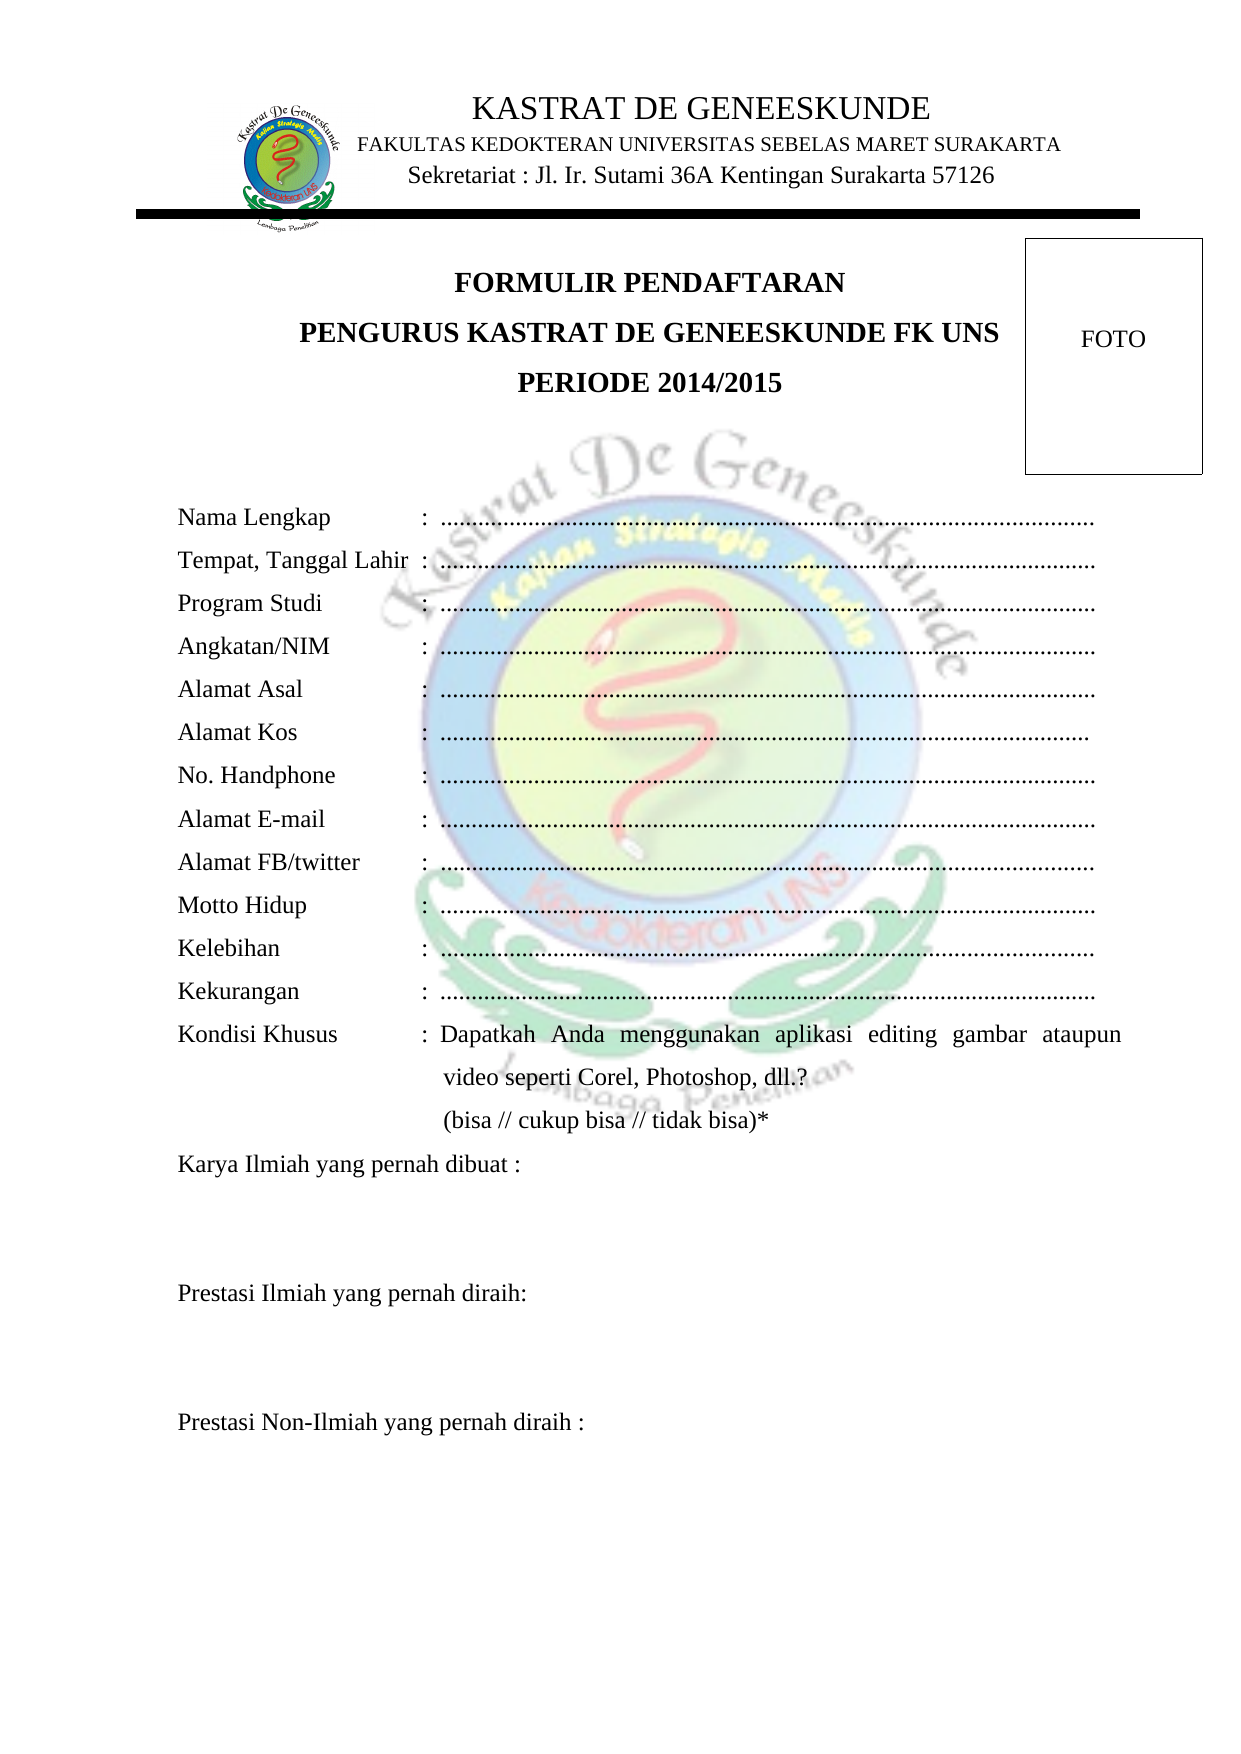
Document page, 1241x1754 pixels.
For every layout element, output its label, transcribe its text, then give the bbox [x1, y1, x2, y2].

text FORMULIR PENDAFTARAN [177, 265, 1025, 298]
text (bisa // cukup bisa // tidak bisa)* [443, 1106, 1122, 1134]
text Kelebihan : [177, 933, 1122, 962]
text Kondisi Khusus : Dapatkah Anda menggunakan aplikasi editing gambar ataupun video seperti Corel, Photoshop, dll.? [177, 1019, 1122, 1091]
text Alamat E-mail : [177, 804, 1122, 832]
text Nama Lengkap : [177, 502, 1122, 531]
text Motto Hidup : [177, 890, 1122, 919]
text Alamat FB/twitter : [177, 847, 1122, 876]
text PENGURUS KASTRAT DE GENEESKUNDE FK UNS [177, 315, 1025, 348]
text Kekurangan : [177, 976, 1122, 1005]
text Alamat Kos : [177, 717, 1122, 746]
text Alamat Asal : [177, 674, 1122, 703]
text Program Studi : [177, 588, 1122, 617]
text PERIODE 2014/2015 [177, 365, 1025, 399]
text Angkatan/NIM : [177, 631, 1122, 660]
text Karya Ilmiah yang pernah dibuat : [177, 1149, 1122, 1177]
text Prestasi Non-Ilmiah yang pernah diraih : [177, 1407, 1122, 1436]
text Prestasi Ilmiah yang pernah diraih: [177, 1278, 1122, 1307]
text Tempat, Tanggal Lahir : [177, 545, 1122, 574]
text No. Handphone : [177, 761, 1122, 789]
